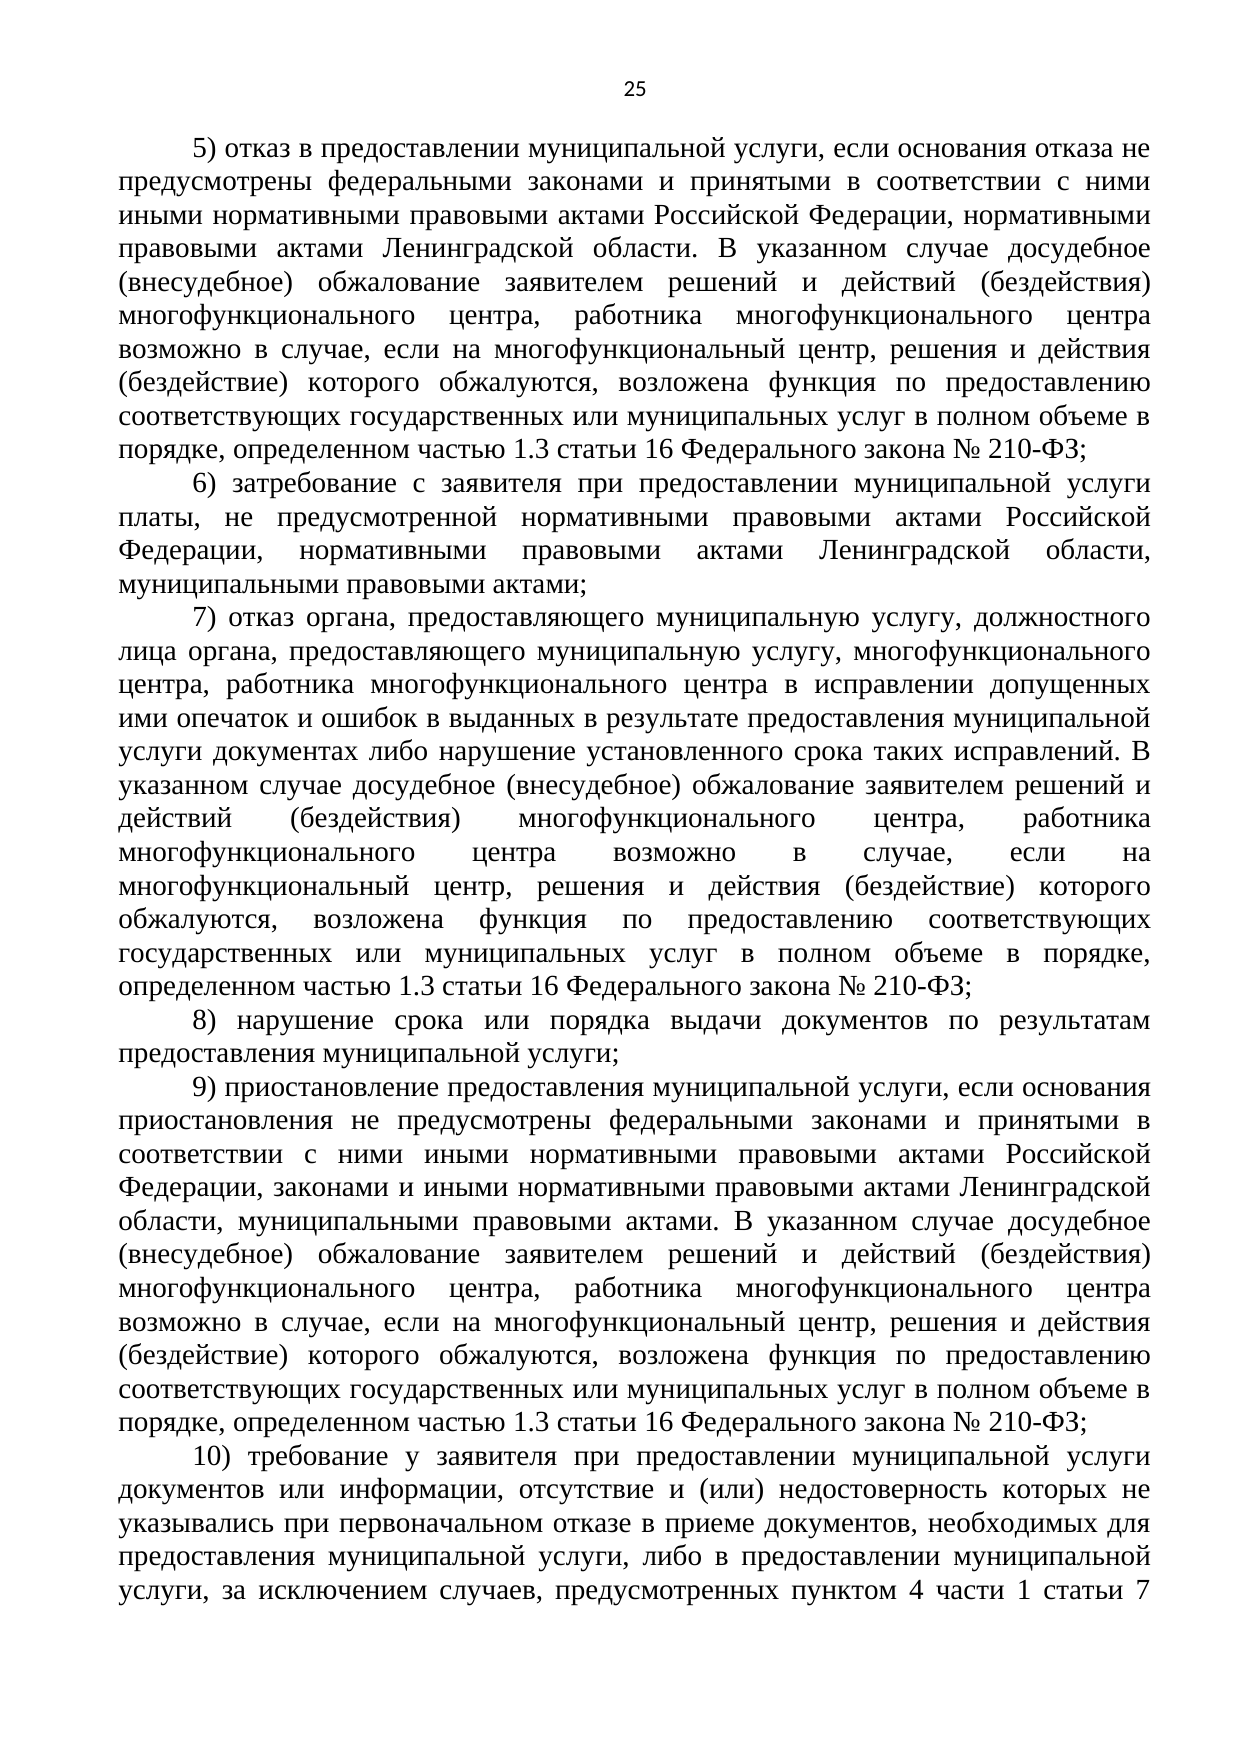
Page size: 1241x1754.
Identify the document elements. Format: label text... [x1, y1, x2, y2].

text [118, 1438, 1152, 1606]
text 9) приостановление предоставления муниципальной услуги, если основания приостановления не предусмотрены федеральными законами и принятыми в соответствии с ними иными нормативными правовыми актами Российской Федерации, законами и иными нормативными правовыми актами Ленинградской области, муниципальными правовыми актами. В указанном случае досудебное (внесудебное) обжалование заявителем решений и действий (бездействия) многофункционального центра, работника многофункционального центра возможно в случае, если на многофункциональный центр, решения и действия (бездействие) которого обжалуются, возложена функция по предоставлению соответствующих государственных или муниципальных услуг в полном объеме в порядке, определенном частью 1.3 статьи 16 Федерального закона № 210-ФЗ; [118, 1069, 1152, 1438]
text 6) затребование с заявителя при предоставлении муниципальной услуги платы, не предусмотренной нормативными правовыми актами Российской Федерации, нормативными правовыми актами Ленинградской области, муниципальными правовыми актами; [118, 465, 1152, 599]
text 7) отказ органа, предоставляющего муниципальную услугу, должностного лица органа, предоставляющего муниципальную услугу, многофункционального центра, работника многофункционального центра в исправлении допущенных ими опечаток и ошибок в выданных в результате предоставления муниципальной услуги документах либо нарушение установленного срока таких исправлений. В указанном случае досудебное (внесудебное) обжалование заявителем решений и действий (бездействия) многофункционального центра, работника многофункционального центра возможно в случае, если на многофункциональный центр, решения и действия (бездействие) которого обжалуются, возложена функция по предоставлению соответствующих государственных или муниципальных услуг в полном объеме в порядке, определенном частью 1.3 статьи 16 Федерального закона № 210-ФЗ; [118, 599, 1152, 1002]
text 5) отказ в предоставлении муниципальной услуги, если основания отказа не предусмотрены федеральными законами и принятыми в соответствии с ними иными нормативными правовыми актами Российской Федерации, нормативными правовыми актами Ленинградской области. В указанном случае досудебное (внесудебное) обжалование заявителем решений и действий (бездействия) многофункционального центра, работника многофункционального центра возможно в случае, если на многофункциональный центр, решения и действия (бездействие) которого обжалуются, возложена функция по предоставлению соответствующих государственных или муниципальных услуг в полном объеме в порядке, определенном частью 1.3 статьи 16 Федерального закона № 210-ФЗ; [118, 130, 1152, 465]
text 8) нарушение срока или порядка выдачи документов по результатам предоставления муниципальной услуги; [118, 1002, 1152, 1069]
